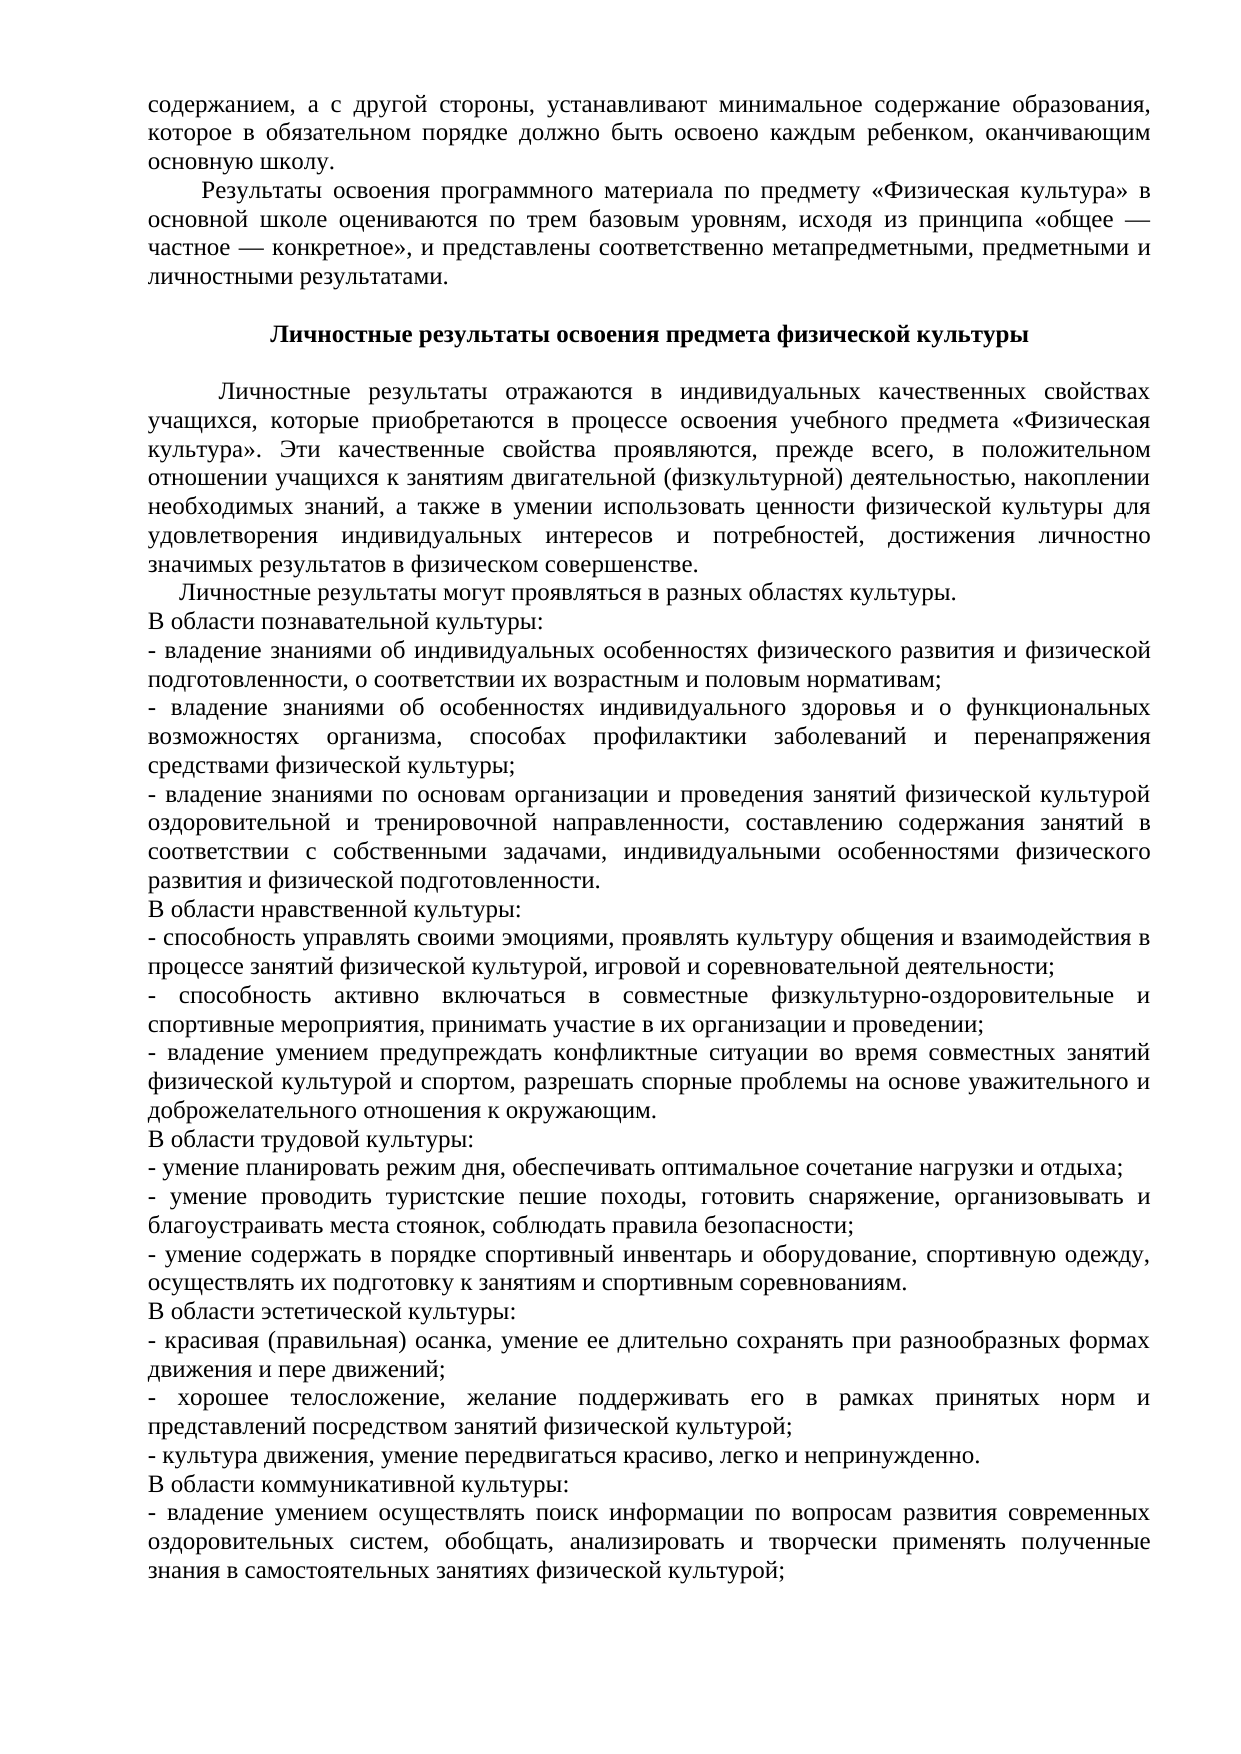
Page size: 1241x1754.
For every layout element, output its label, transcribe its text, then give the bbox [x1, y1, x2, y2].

text Личностные результаты отражаются в индивидуальных качественных свойствах учащихся, которые приобретаются в процессе освоения учебного предмета «Физическая культура». Эти качественные свойства проявляются, прежде всего, в положительном отношении учащихся к занятиям двигательной (физкультурной) деятельностью, накоплении необходимых знаний, а также в умении использовать ценности физической культуры для удовлетворения индивидуальных интересов и потребностей, достижения личностно значимых результатов в физическом совершенстве. [148, 376, 1152, 577]
text - красивая (правильная) осанка, умение ее длительно сохранять при разнообразных формах движения и пере движений; [148, 1325, 1152, 1382]
text - владение знаниями об индивидуальных особенностях физического развития и физической подготовленности, о соответствии их возрастным и половым нормативам; [148, 635, 1152, 692]
text В области коммуникативной культуры: [148, 1469, 1152, 1497]
text Личностные результаты могут проявляться в разных областях культуры. [148, 577, 1152, 606]
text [148, 89, 1152, 175]
text - владение знаниями по основам организации и проведения занятий физической культурой оздоровительной и тренировочной направленности, составлению содержания занятий в соответствии с собственными задачами, индивидуальными особенностями физического развития и физической подготовленности. [148, 779, 1152, 894]
text - культура движения, умение передвигаться красиво, легко и непринужденно. [148, 1440, 1152, 1469]
text В области трудовой культуры: [148, 1124, 1152, 1152]
text В области эстетической культуры: [148, 1296, 1152, 1325]
text - способность активно включаться в совместные физкультурно-оздоровительные и спортивные мероприятия, принимать участие в их организации и проведении; [148, 980, 1152, 1037]
text В области познавательной культуры: [148, 606, 1152, 635]
text - владение знаниями об особенностях индивидуального здоровья и о функциональных возможностях организма, способах профилактики заболеваний и перенапряжения средствами физической культуры; [148, 692, 1152, 779]
text - владение умением предупреждать конфликтные ситуации во время совместных занятий физической культурой и спортом, разрешать спорные проблемы на основе уважительного и доброжелательного отношения к окружающим. [148, 1037, 1152, 1124]
text - умение содержать в порядке спортивный инвентарь и оборудование, спортивную одежду, осуществлять их подготовку к занятиям и спортивным соревнованиям. [148, 1239, 1152, 1296]
text - умение проводить туристские пешие походы, готовить снаряжение, организовывать и благоустраивать места стоянок, соблюдать правила безопасности; [148, 1181, 1152, 1239]
text В области нравственной культуры: [148, 894, 1152, 922]
text Результаты освоения программного материала по предмету «Физическая культура» в основной школе оцениваются по трем базовым уровням, исходя из принципа «общее — частное — конкретное», и представлены соответственно метапредметными, предметными и личностными результатами. [148, 175, 1152, 290]
text - хорошее телосложение, желание поддерживать его в рамках принятых норм и представлений посредством занятий физической культурой; [148, 1382, 1152, 1440]
text - владение умением осуществлять поиск информации по вопросам развития современных оздоровительных систем, обобщать, анализировать и творчески применять полученные знания в самостоятельных занятиях физической культурой; [148, 1497, 1152, 1584]
text - умение планировать режим дня, обеспечивать оптимальное сочетание нагрузки и отдыха; [148, 1152, 1152, 1181]
text - способность управлять своими эмоциями, проявлять культуру общения и взаимодействия в процессе занятий физической культурой, игровой и соревновательной деятельности; [148, 922, 1152, 980]
text Личностные результаты освоения предмета физической культуры [148, 319, 1152, 347]
